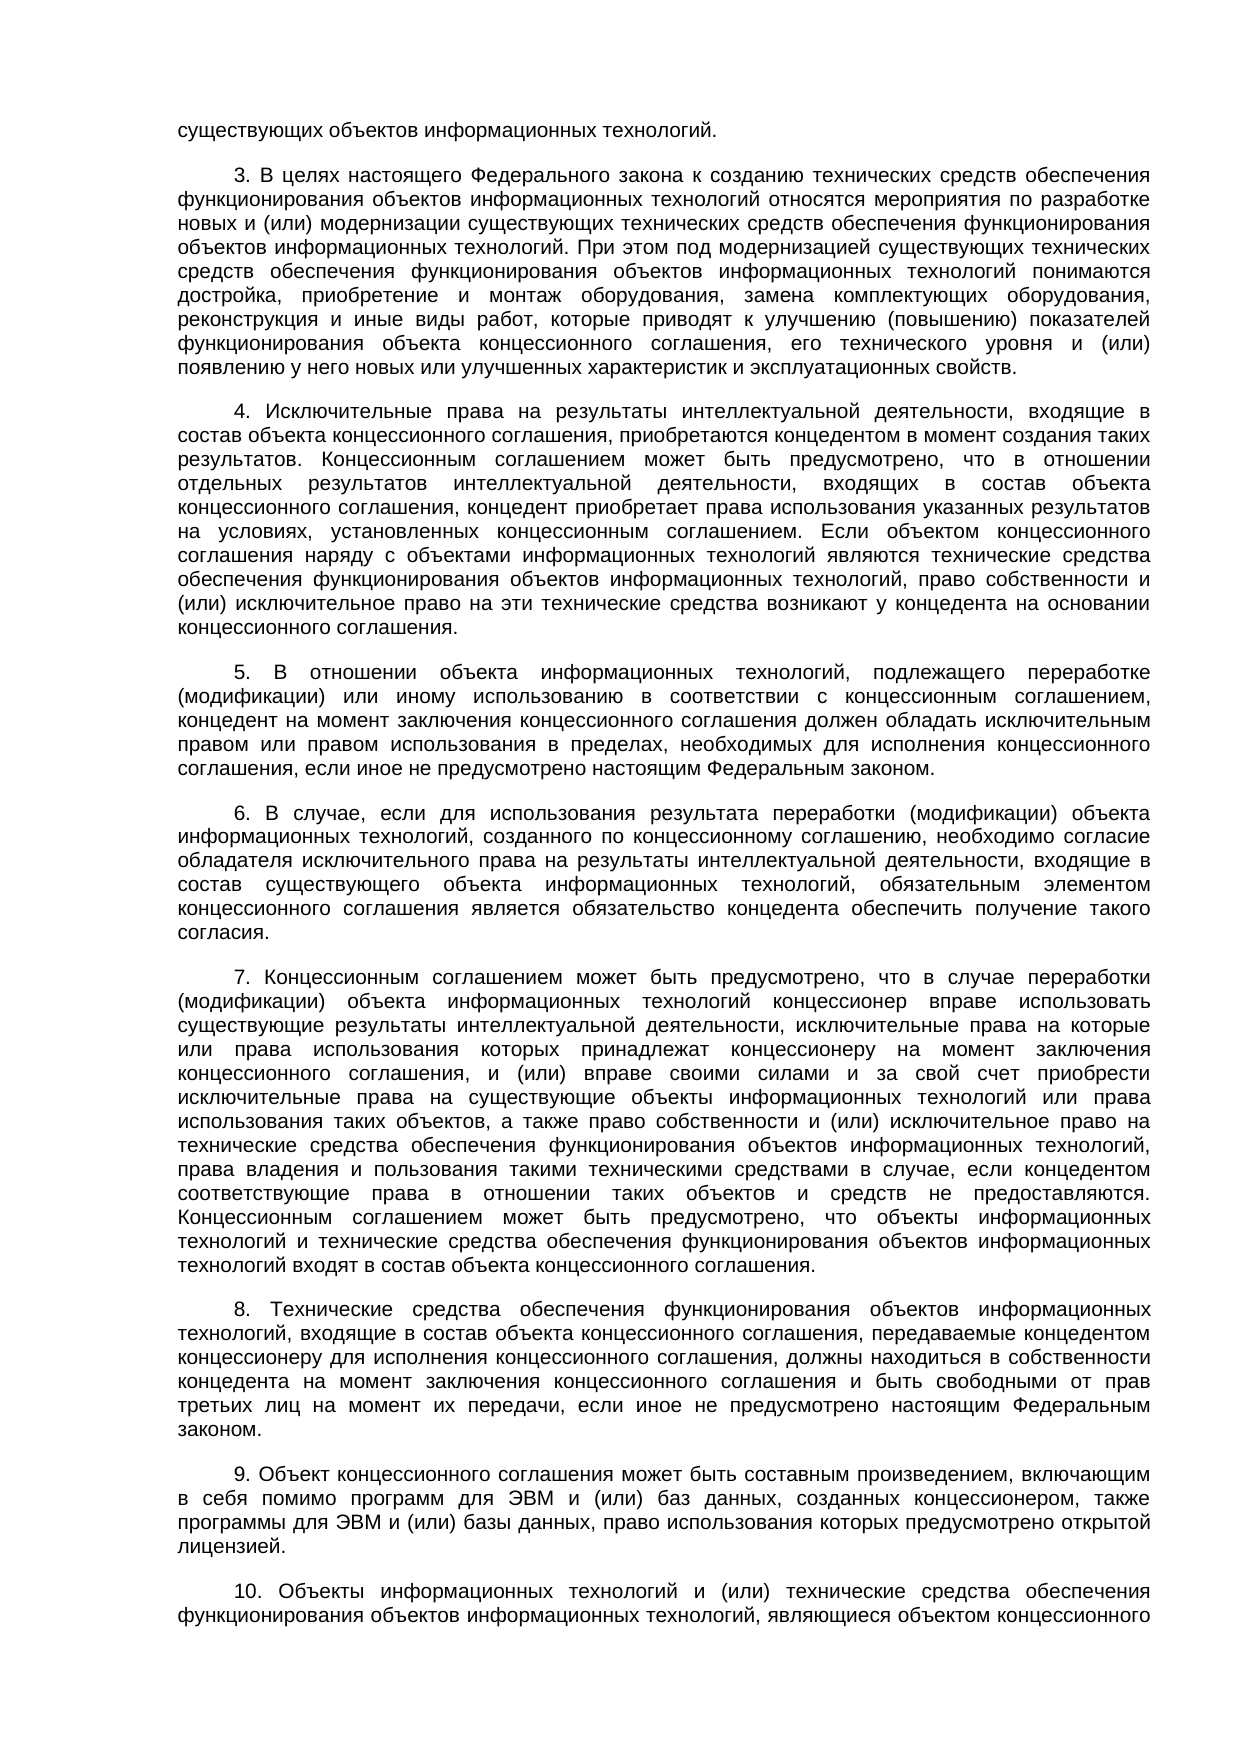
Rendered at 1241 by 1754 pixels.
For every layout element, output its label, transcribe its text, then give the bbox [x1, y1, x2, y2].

text 9. Объект концессионного соглашения может быть составным произведением, включающим в себя помимо программ для ЭВМ и (или) баз данных, созданных концессионером, также программы для ЭВМ и (или) базы данных, право использования которых предусмотрено открытой лицензией. [177, 1462, 1152, 1558]
text 5. В отношении объекта информационных технологий, подлежащего переработке (модификации) или иному использованию в соответствии с концессионным соглашением, концедент на момент заключения концессионного соглашения должен обладать исключительным правом или правом использования в пределах, необходимых для исполнения концессионного соглашения, если иное не предусмотрено настоящим Федеральным законом. [177, 660, 1152, 779]
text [177, 118, 1152, 142]
text 7. Концессионным соглашением может быть предусмотрено, что в случае переработки (модификации) объекта информационных технологий концессионер вправе использовать существующие результаты интеллектуальной деятельности, исключительные права на которые или права использования которых принадлежат концессионеру на момент заключения концессионного соглашения, и (или) вправе своими силами и за свой счет приобрести исключительные права на существующие объекты информационных технологий или права использования таких объектов, а также право собственности и (или) исключительное право на технические средства обеспечения функционирования объектов информационных технологий, права владения и пользования такими техническими средствами в случае, если концедентом соответствующие права в отношении таких объектов и средств не предоставляются. Концессионным соглашением может быть предусмотрено, что объекты информационных технологий и технические средства обеспечения функционирования объектов информационных технологий входят в состав объекта концессионного соглашения. [177, 965, 1152, 1276]
text 3. В целях настоящего Федерального закона к созданию технических средств обеспечения функционирования объектов информационных технологий относятся мероприятия по разработке новых и (или) модернизации существующих технических средств обеспечения функционирования объектов информационных технологий. При этом под модернизацией существующих технических средств обеспечения функционирования объектов информационных технологий понимаются достройка, приобретение и монтаж оборудования, замена комплектующих оборудования, реконструкция и иные виды работ, которые приводят к улучшению (повышению) показателей функционирования объекта концессионного соглашения, его технического уровня и (или) появлению у него новых или улучшенных характеристик и эксплуатационных свойств. [177, 163, 1152, 378]
text 6. В случае, если для использования результата переработки (модификации) объекта информационных технологий, созданного по концессионному соглашению, необходимо согласие обладателя исключительного права на результаты интеллектуальной деятельности, входящие в состав существующего объекта информационных технологий, обязательным элементом концессионного соглашения является обязательство концедента обеспечить получение такого согласия. [177, 800, 1152, 944]
text 8. Технические средства обеспечения функционирования объектов информационных технологий, входящие в состав объекта концессионного соглашения, передаваемые концедентом концессионеру для исполнения концессионного соглашения, должны находиться в собственности концедента на момент заключения концессионного соглашения и быть свободными от прав третьих лиц на момент их передачи, если иное не предусмотрено настоящим Федеральным законом. [177, 1297, 1152, 1441]
text 4. Исключительные права на результаты интеллектуальной деятельности, входящие в состав объекта концессионного соглашения, приобретаются концедентом в момент создания таких результатов. Концессионным соглашением может быть предусмотрено, что в отношении отдельных результатов интеллектуальной деятельности, входящих в состав объекта концессионного соглашения, концедент приобретает права использования указанных результатов на условиях, установленных концессионным соглашением. Если объектом концессионного соглашения наряду с объектами информационных технологий являются технические средства обеспечения функционирования объектов информационных технологий, право собственности и (или) исключительное право на эти технические средства возникают у концедента на основании концессионного соглашения. [177, 399, 1152, 639]
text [177, 1578, 1152, 1626]
